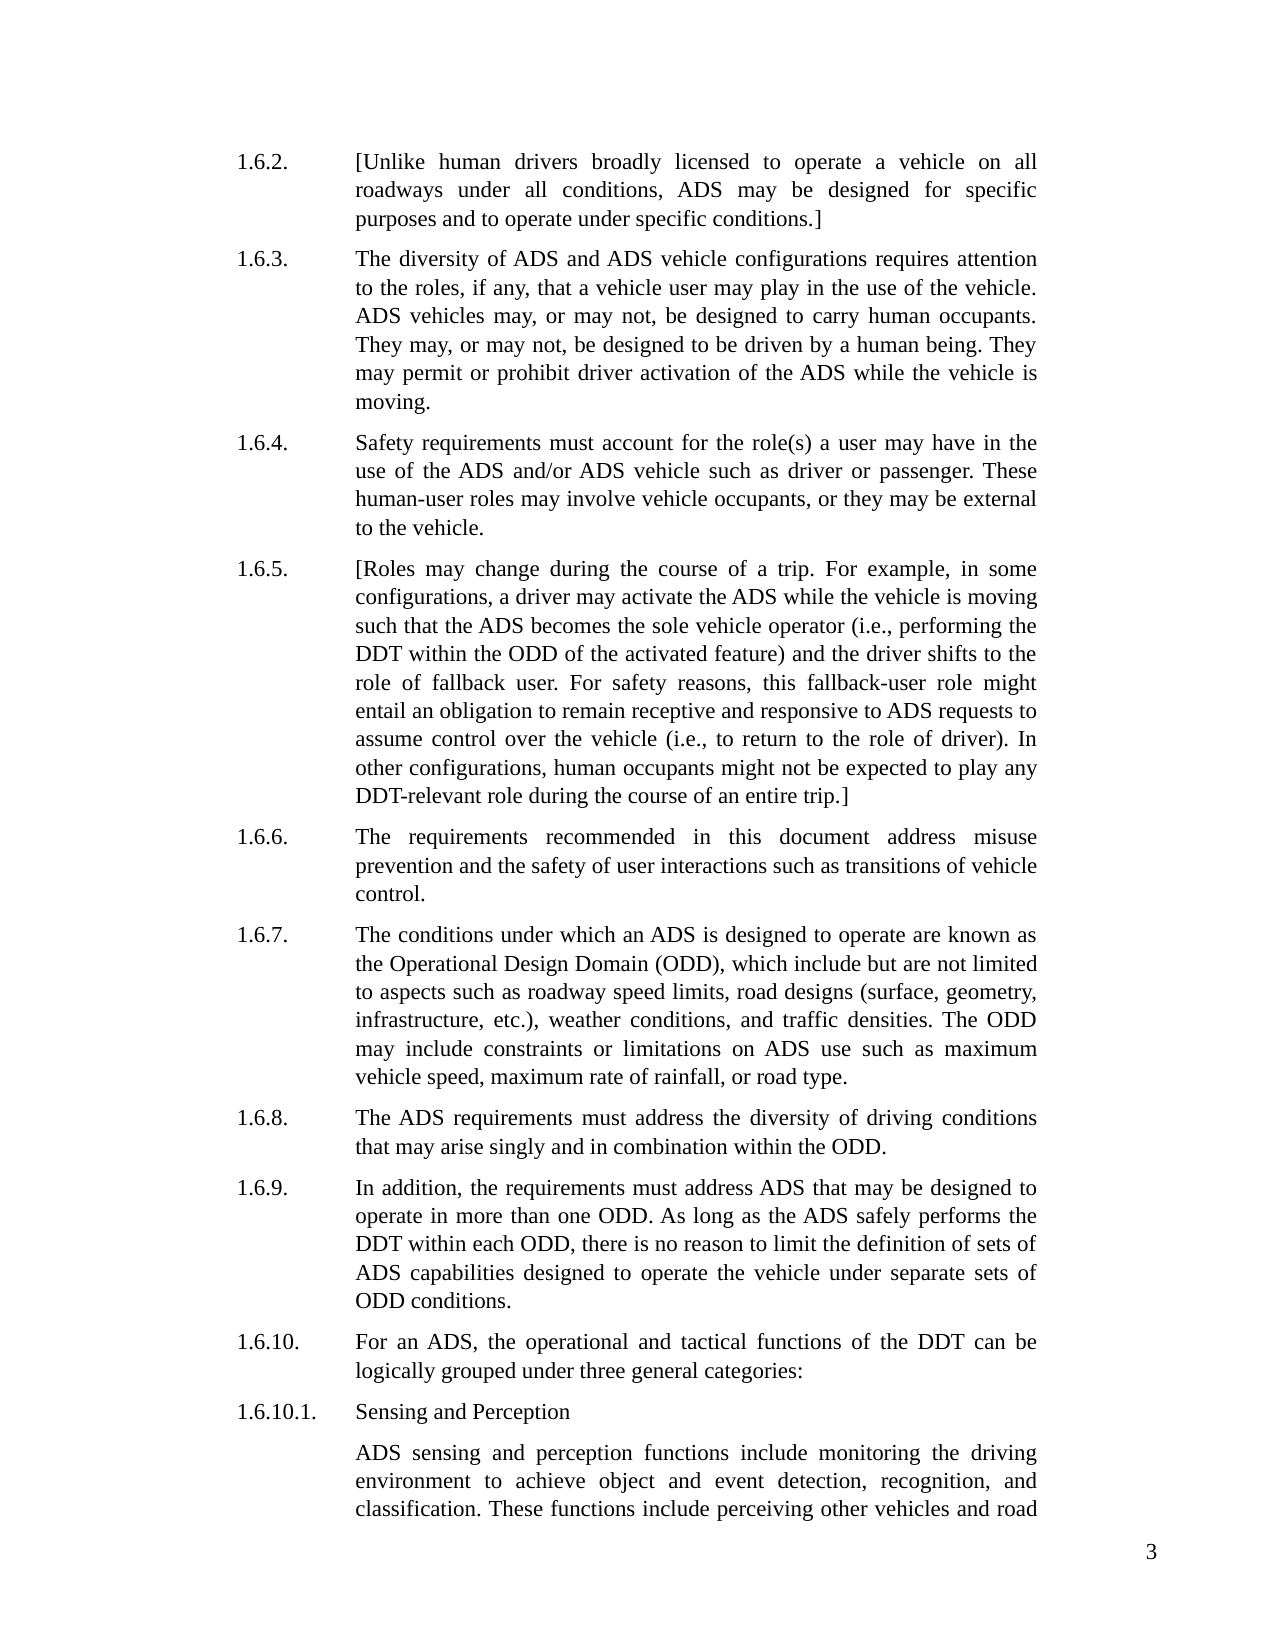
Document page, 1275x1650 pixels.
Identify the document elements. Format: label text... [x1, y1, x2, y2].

text 1.6.8. The ADS requirements must address the diversity of driving conditions that may arise singly and in combination within the ODD. [237, 1104, 1038, 1159]
text 1.6.2. [Unlike human drivers broadly licensed to operate a vehicle on all roadways under all conditions, ADS may be designed for specific purposes and to operate under specific conditions.] [237, 148, 1038, 231]
text 1.6.5. [Roles may change during the course of a trip. For example, in some configurations, a driver may activate the ADS while the vehicle is moving such that the ADS becomes the sole vehicle operator (i.e., performing the DDT within the ODD of the activated feature) and the driver shifts to the role of fallback user. For safety reasons, this fallback-user role might entail an obligation to remain receptive and responsive to ADS requests to assume control over the vehicle (i.e., to return to the role of driver). In other configurations, human occupants might not be expected to play any DDT-relevant role during the course of an entire trip.] [237, 555, 1038, 809]
text 1.6.6. The requirements recommended in this document address misuse prevention and the safety of user interactions such as transitions of vehicle control. [237, 823, 1038, 907]
text 1.6.10.1. Sensing and Perception [237, 1398, 1038, 1424]
text 1.6.7. The conditions under which an ADS is designed to operate are known as the Operational Design Domain (ODD), which include but are not limited to aspects such as roadway speed limits, road designs (surface, geometry, infrastructure, etc.), weather conditions, and traffic densities. The ODD may include constraints or limitations on ADS use such as maximum vehicle speed, maximum rate of rainfall, or road type. [237, 921, 1038, 1090]
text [237, 1439, 1038, 1522]
text 1.6.3. The diversity of ADS and ADS vehicle configurations requires attention to the roles, if any, that a vehicle user may play in the use of the vehicle. ADS vehicles may, or may not, be designed to carry human occupants. They may, or may not, be designed to be driven by a human being. They may permit or prohibit driver activation of the ADS while the vehicle is moving. [237, 246, 1038, 414]
text 1.6.9. In addition, the requirements must address ADS that may be designed to operate in more than one ODD. As long as the ADS safely performs the DDT within each ODD, there is no reason to limit the definition of sets of ADS capabilities designed to operate the vehicle under separate sets of ODD conditions. [237, 1174, 1038, 1314]
text 1.6.4. Safety requirements must account for the role(s) a user may have in the use of the ADS and/or ADS vehicle such as driver or passenger. These human-user roles may involve vehicle occupants, or they may be external to the vehicle. [237, 429, 1038, 540]
text 1.6.10. For an ADS, the operational and tactical functions of the DDT can be logically grouped under three general categories: [237, 1328, 1038, 1383]
